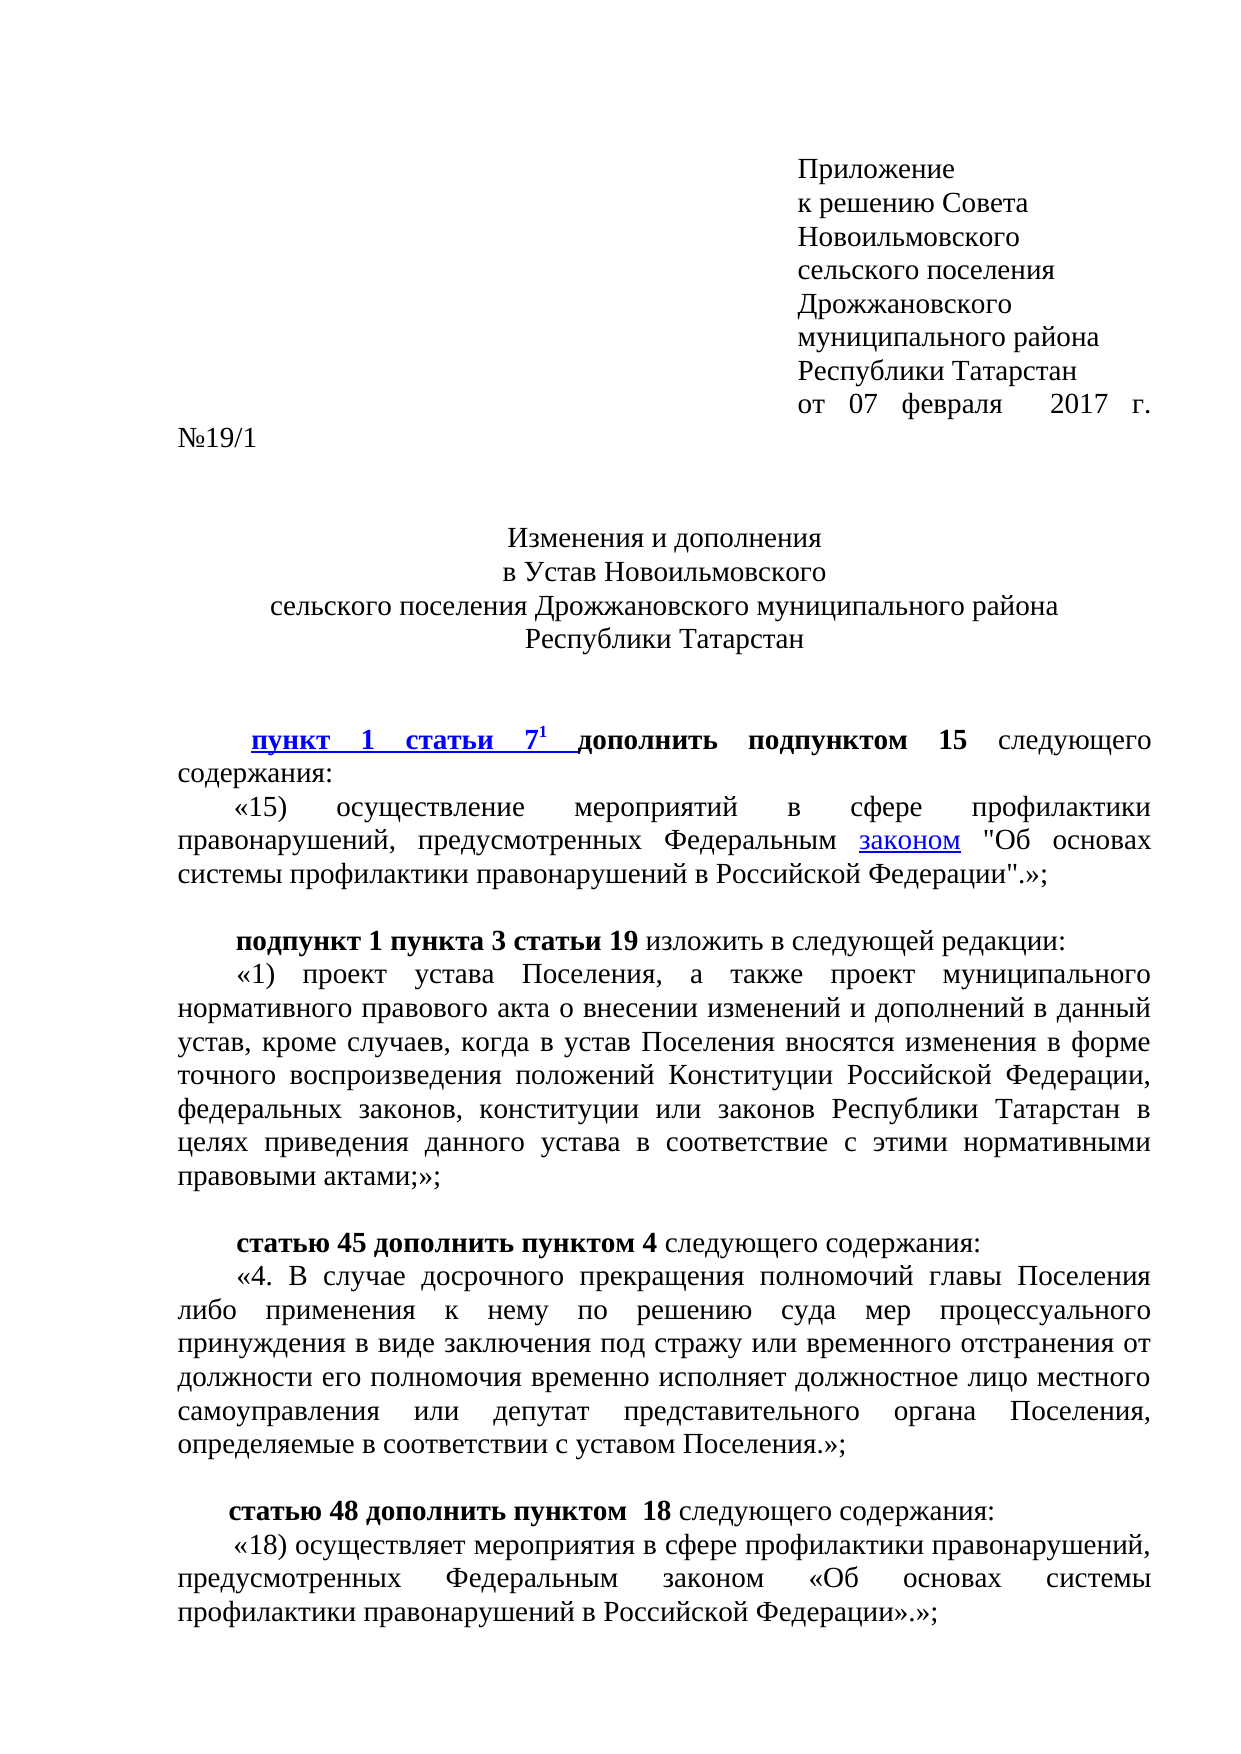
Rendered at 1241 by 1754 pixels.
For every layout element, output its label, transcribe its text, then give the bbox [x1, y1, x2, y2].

text к решению Совета [177, 185, 1152, 219]
text подпункт 1 пункта 3 статьи 19 изложить в следующей редакции: [177, 923, 1152, 957]
text Новоильмовского [177, 219, 1152, 252]
text сельского поселения Дрожжановского муниципального района [177, 588, 1152, 621]
text «15) осуществление мероприятий в сфере профилактики правонарушений, предусмотренных Федеральным законом "Об основах системы профилактики правонарушений в Российской Федерации".»; [177, 789, 1152, 889]
text «18) осуществляет мероприятия в сфере профилактики правонарушений, предусмотренных Федеральным законом «Об основах системы профилактики правонарушений в Российской Федерации».»; [177, 1527, 1152, 1627]
text статью 48 дополнить пунктом 18 следующего содержания: [177, 1493, 1152, 1527]
text Республики Татарстан [177, 621, 1152, 655]
text статью 45 дополнить пунктом 4 следующего содержания: [177, 1225, 1152, 1258]
text муниципального района [177, 319, 1152, 353]
text Приложение [177, 152, 1152, 185]
text «4. В случае досрочного прекращения полномочий главы Поселения либо применения к нему по решению суда мер процессуального принуждения в виде заключения под стражу или временного отстранения от должности его полномочия временно исполняет должностное лицо местного самоуправления или депутат представительного органа Поселения, определяемые в соответствии с уставом Поселения.»; [177, 1258, 1152, 1460]
text пункт 1 статьи 71 дополнить подпунктом 15 следующего содержания: [177, 722, 1152, 789]
text сельского поселения [177, 252, 1152, 286]
text от 07 февраля 2017 г. №19/1 [177, 386, 1152, 453]
text Республики Татарстан [177, 353, 1152, 386]
text «1) проект устава Поселения, а также проект муниципального нормативного правового акта о внесении изменений и дополнений в данный устав, кроме случаев, когда в устав Поселения вносятся изменения в форме точного воспроизведения положений Конституции Российской Федерации, федеральных законов, конституции или законов Республики Татарстан в целях приведения данного устава в соответствие с этими нормативными правовыми актами;»; [177, 957, 1152, 1191]
text Изменения и дополнения [177, 521, 1152, 554]
text в Устав Новоильмовского [177, 554, 1152, 588]
text Дрожжановского [177, 286, 1152, 319]
